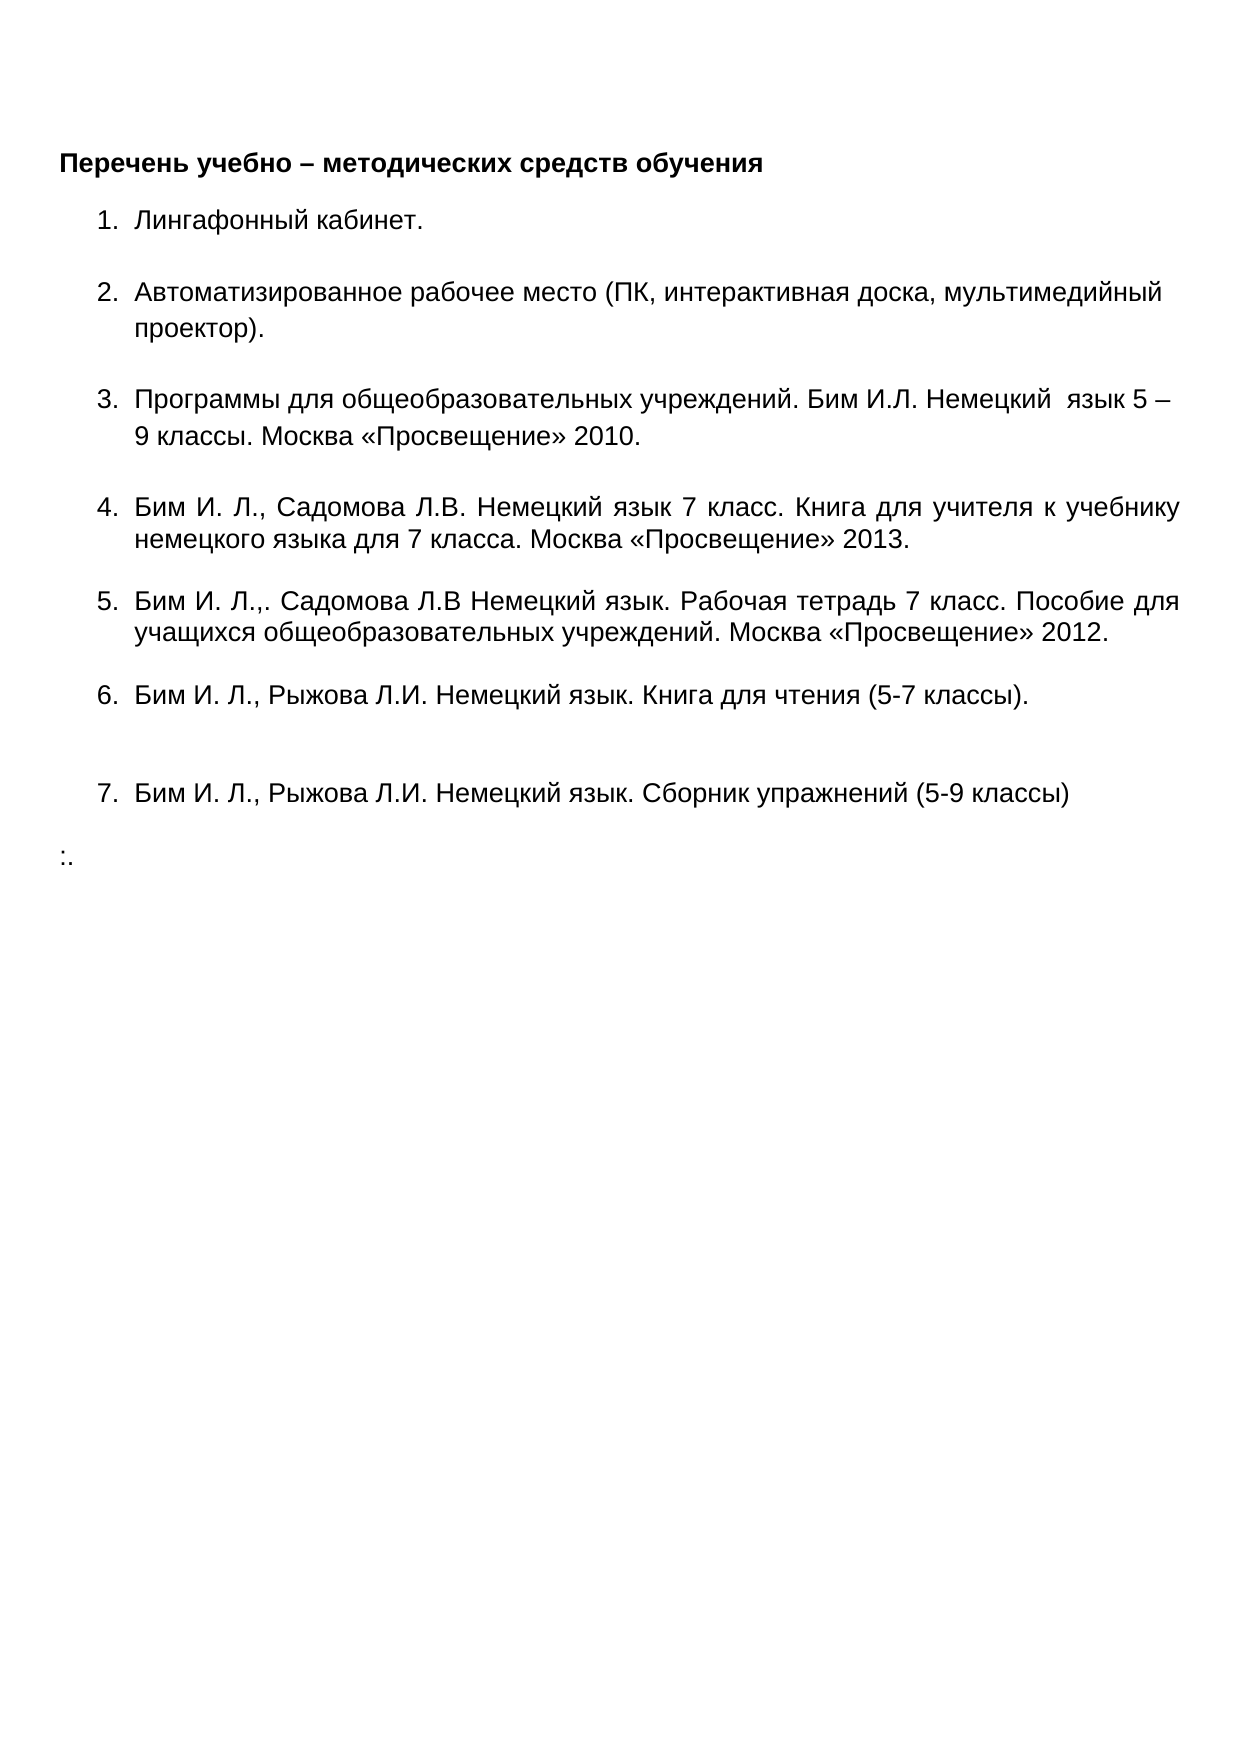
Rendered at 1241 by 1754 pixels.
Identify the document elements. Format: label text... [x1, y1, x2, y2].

text :. [59, 840, 1181, 871]
text Перечень учебно – методических средств обучения [59, 147, 1181, 178]
list Бим И. Л., Рыжова Л.И. Немецкий язык. Сборник упражнений (5-9 классы) [97, 777, 1181, 808]
list Бим И. Л., Садомова Л.В. Немецкий язык 7 класс. Книга для учителя к учебнику немецкого языка для 7 класса. Москва «Просвещение» 2013. [97, 491, 1181, 554]
list Лингафонный кабинет. [97, 204, 1181, 235]
list Автоматизированное рабочее место (ПК, интерактивная доска, мультимедийный проектор). [97, 276, 1181, 343]
list Бим И. Л.,. Садомова Л.В Немецкий язык. Рабочая тетрадь 7 класс. Пособие для учащихся общеобразовательных учреждений. Москва «Просвещение» 2012. [97, 585, 1181, 648]
list Бим И. Л., Рыжова Л.И. Немецкий язык. Книга для чтения (5-7 классы). [97, 679, 1181, 710]
list Программы для общеобразовательных учреждений. Бим И.Л. Немецкий язык 5 – 9 классы. Москва «Просвещение» 2010. [97, 383, 1181, 451]
